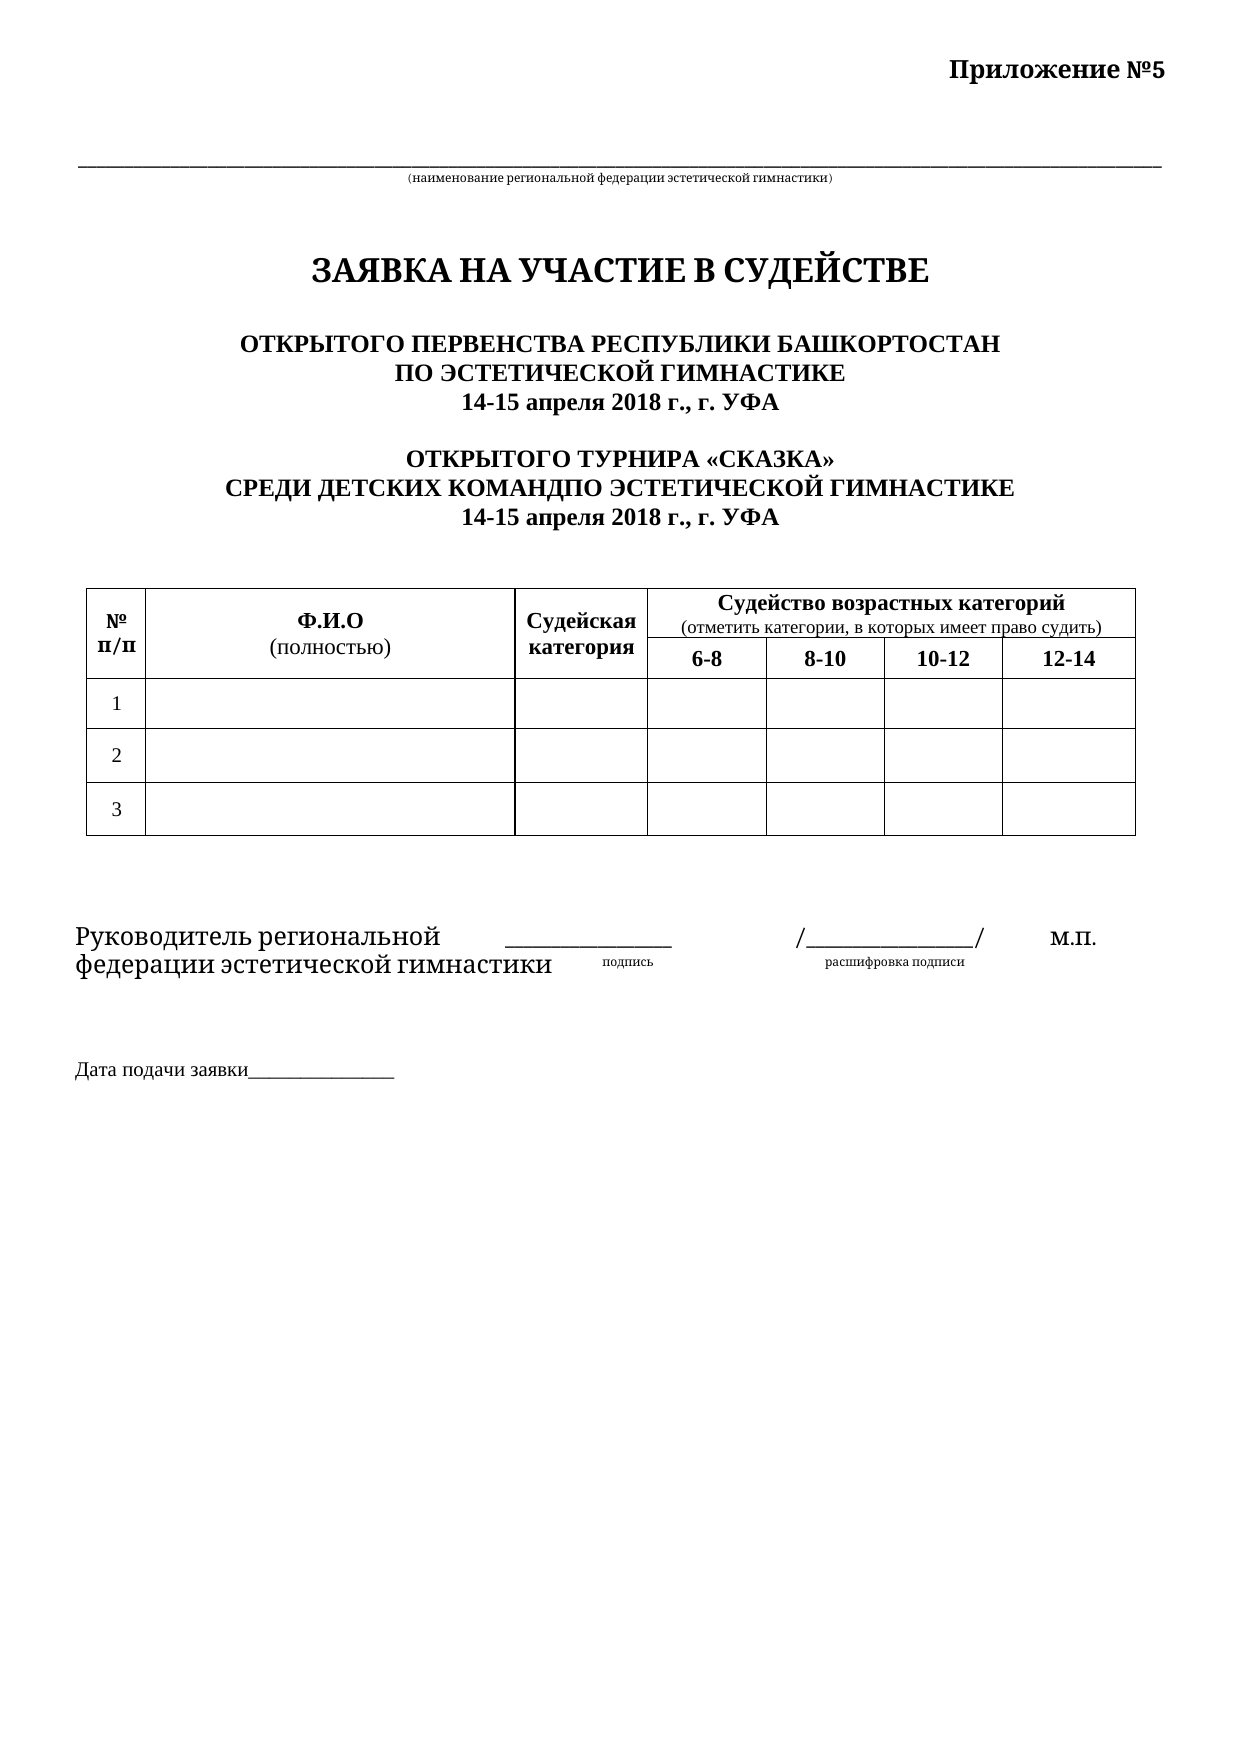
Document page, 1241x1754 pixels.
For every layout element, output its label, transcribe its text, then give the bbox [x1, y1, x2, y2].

text 14-15 апреля 2018 г., г. УФА [75, 387, 1165, 416]
text ОТКРЫТОГО ПЕРВЕНСТВА РЕСПУБЛИКИ БАШКОРТОСТАН [75, 329, 1165, 358]
table_header № п/п [87, 589, 145, 677]
table_cell 6-8 [648, 638, 766, 677]
table_cell [146, 783, 514, 835]
table_cell [767, 729, 884, 782]
table_cell [516, 679, 647, 728]
table_cell [146, 729, 514, 782]
text СРЕДИ ДЕТСКИХ КОМАНДПО ЭСТЕТИЧЕСКОЙ ГИМНАСТИКЕ [75, 473, 1165, 502]
text Дата подачи заявки______________ [75, 1057, 1165, 1081]
table_cell 3 [87, 783, 145, 835]
text _____________________________________________________________________________________________________________________ [75, 142, 1165, 171]
text федерации эстетической гимнастики подпись расшифровка подписи [75, 951, 1165, 980]
table_cell [146, 679, 514, 728]
table_cell [767, 783, 884, 835]
table_header Судейство возрастных категорий (отметить категории, в которых имеет право судить) [648, 589, 1135, 637]
table_cell [648, 729, 766, 782]
table_header Судейская категория [516, 589, 647, 677]
table_cell [1003, 729, 1135, 782]
text ПО ЭСТЕТИЧЕСКОЙ ГИМНАСТИКЕ [75, 358, 1165, 387]
table_cell [885, 729, 1002, 782]
table_cell 12-14 [1003, 638, 1135, 677]
table_cell [648, 679, 766, 728]
table_cell [885, 679, 1002, 728]
table_cell [648, 783, 766, 835]
table_cell [1003, 679, 1135, 728]
table_cell 1 [87, 679, 145, 728]
table_cell 10-12 [885, 638, 1002, 677]
table_cell [1003, 783, 1135, 835]
table_cell 8-10 [767, 638, 884, 677]
text Руководитель региональной __________________ /__________________/ м.п. [75, 923, 1165, 951]
text Приложение №5 [75, 56, 1165, 85]
table_cell [516, 729, 647, 782]
text (наименование региональной федерации эстетической гимнастики) [75, 171, 1165, 195]
table_cell [516, 783, 647, 835]
text ОТКРЫТОГО ТУРНИРА «СКАЗКА» [75, 444, 1165, 473]
table_cell [885, 783, 1002, 835]
text ЗАЯВКА НА УЧАСТИЕ В СУДЕЙСТВЕ [75, 253, 1165, 291]
table_cell [767, 679, 884, 728]
text 14-15 апреля 2018 г., г. УФА [75, 502, 1165, 531]
table_header Ф.И.О (полностью) [146, 589, 514, 677]
table_cell 2 [87, 729, 145, 782]
